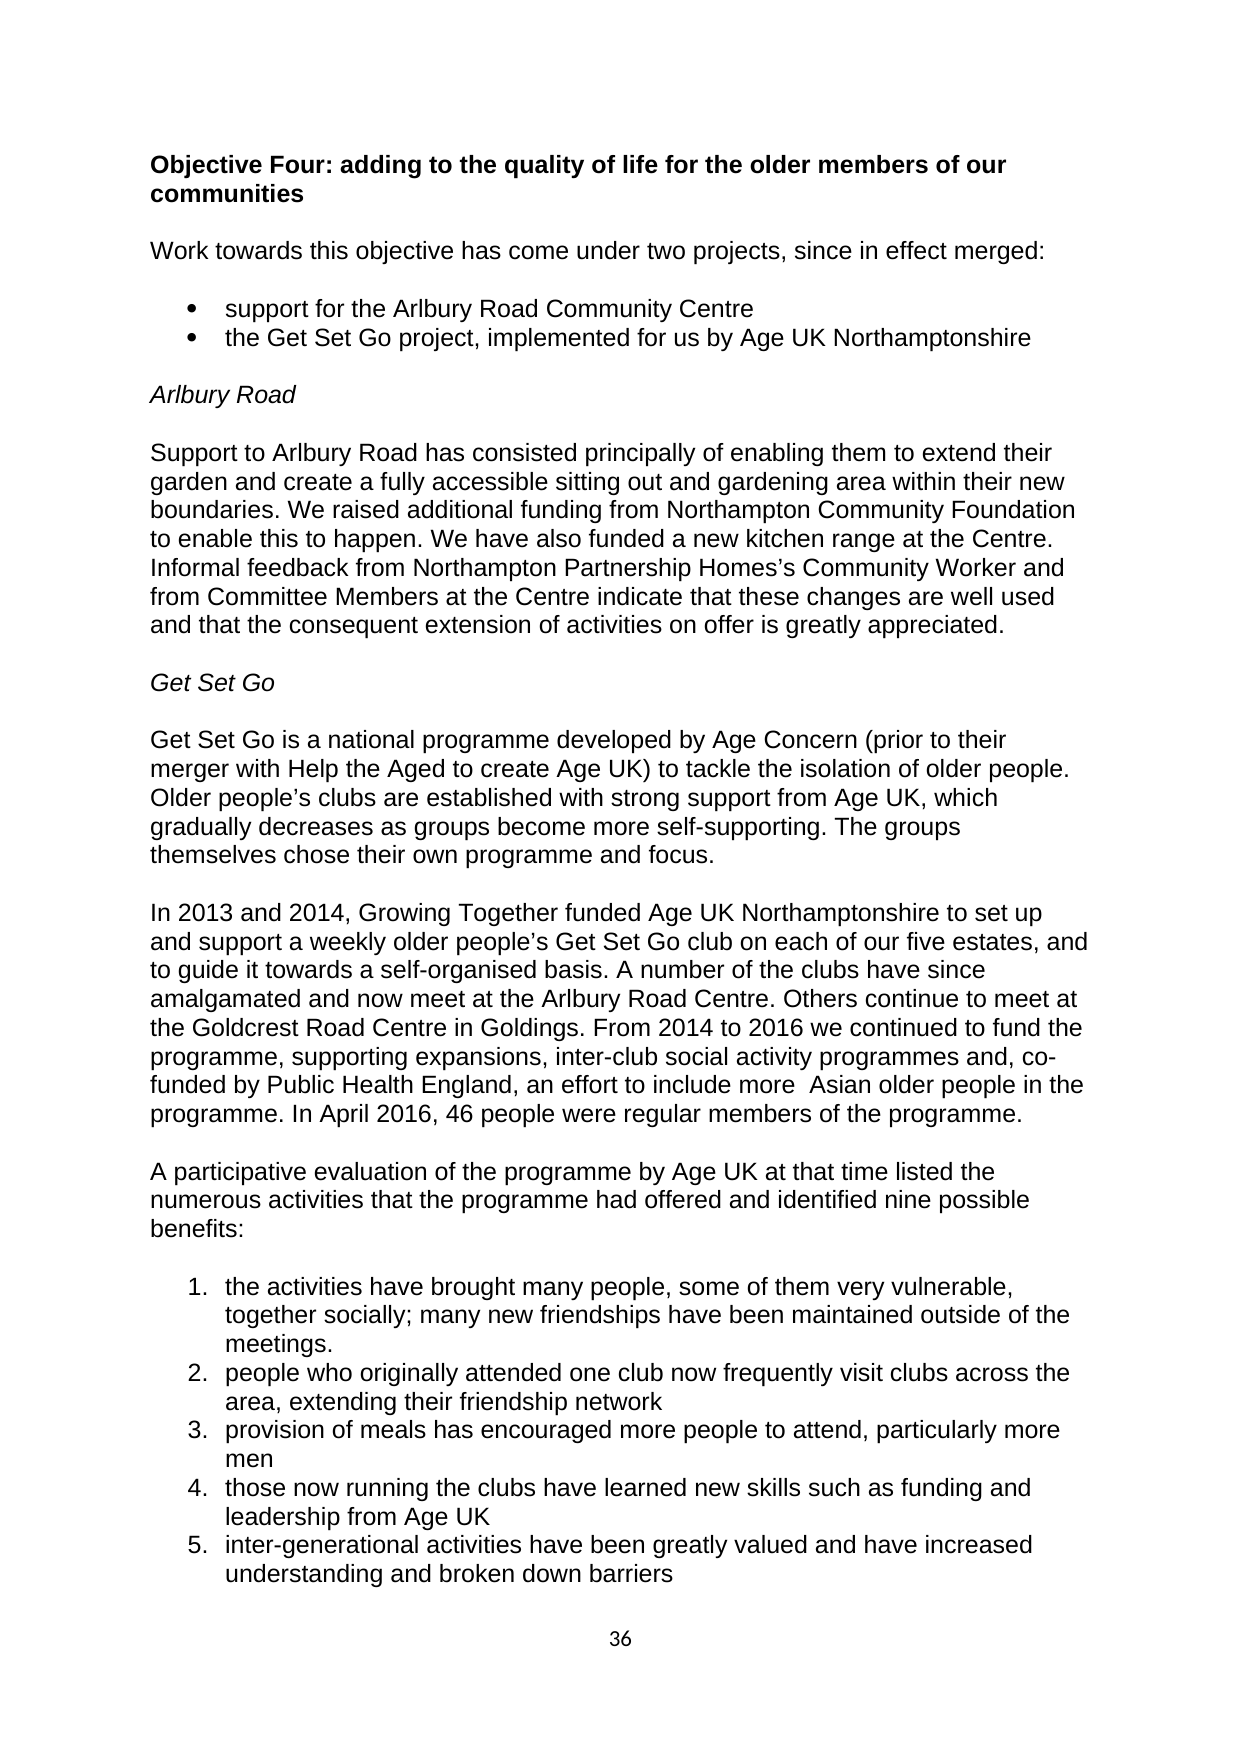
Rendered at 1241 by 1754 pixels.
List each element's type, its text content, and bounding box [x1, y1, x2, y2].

text A participative evaluation of the programme by Age UK at that time listed the numerous activities that the programme had offered and identified nine possible benefits: [150, 1156, 1090, 1243]
text Get Set Go is a national programme developed by Age Concern (prior to their merger with Help the Aged to create Age UK) to tackle the isolation of older people. Older people’s clubs are established with strong support from Age UK, which gradually decreases as groups become more self-supporting. The groups themselves chose their own programme and focus. [150, 725, 1090, 869]
list provision of meals has encouraged more people to attend, particularly more men [187, 1415, 1090, 1473]
list the activities have brought many people, some of them very vulnerable, together socially; many new friendships have been maintained outside of the meetings. [187, 1271, 1090, 1358]
text Arlbury Road [150, 380, 1090, 409]
text Get Set Go [150, 668, 1090, 696]
text Work towards this objective has come under two projects, since in effect merged: [150, 236, 1090, 265]
list people who originally attended one club now frequently visit clubs across the area, extending their friendship network [187, 1358, 1090, 1415]
list inter-generational activities have been greatly valued and have increased understanding and broken down barriers [187, 1530, 1090, 1588]
text Objective Four: adding to the quality of life for the older members of our communities [150, 150, 1090, 207]
list the Get Set Go project, implemented for us by Age UK Northamptonshire [187, 323, 1090, 351]
text Support to Arlbury Road has consisted principally of enabling them to extend their garden and create a fully accessible sitting out and gardening area within their new boundaries. We raised additional funding from Northampton Community Foundation to enable this to happen. We have also funded a new kitchen range at the Centre. Informal feedback from Northampton Partnership Homes’s Community Worker and from Committee Members at the Centre indicate that these changes are well used and that the consequent extension of activities on offer is greatly appreciated. [150, 438, 1090, 639]
list support for the Arlbury Road Community Centre [187, 294, 1090, 323]
list those now running the clubs have learned new skills such as funding and leadership from Age UK [187, 1473, 1090, 1530]
text In 2013 and 2014, Growing Together funded Age UK Northamptonshire to set up and support a weekly older people’s Get Set Go club on each of our five estates, and to guide it towards a self-organised basis. A number of the clubs have since amalgamated and now meet at the Arlbury Road Centre. Others continue to meet at the Goldcrest Road Centre in Goldings. From 2014 to 2016 we continued to fund the programme, supporting expansions, inter-club social activity programmes and, co-funded by Public Health England, an effort to include more Asian older people in the programme. In April 2016, 46 people were regular members of the programme. [150, 898, 1090, 1128]
